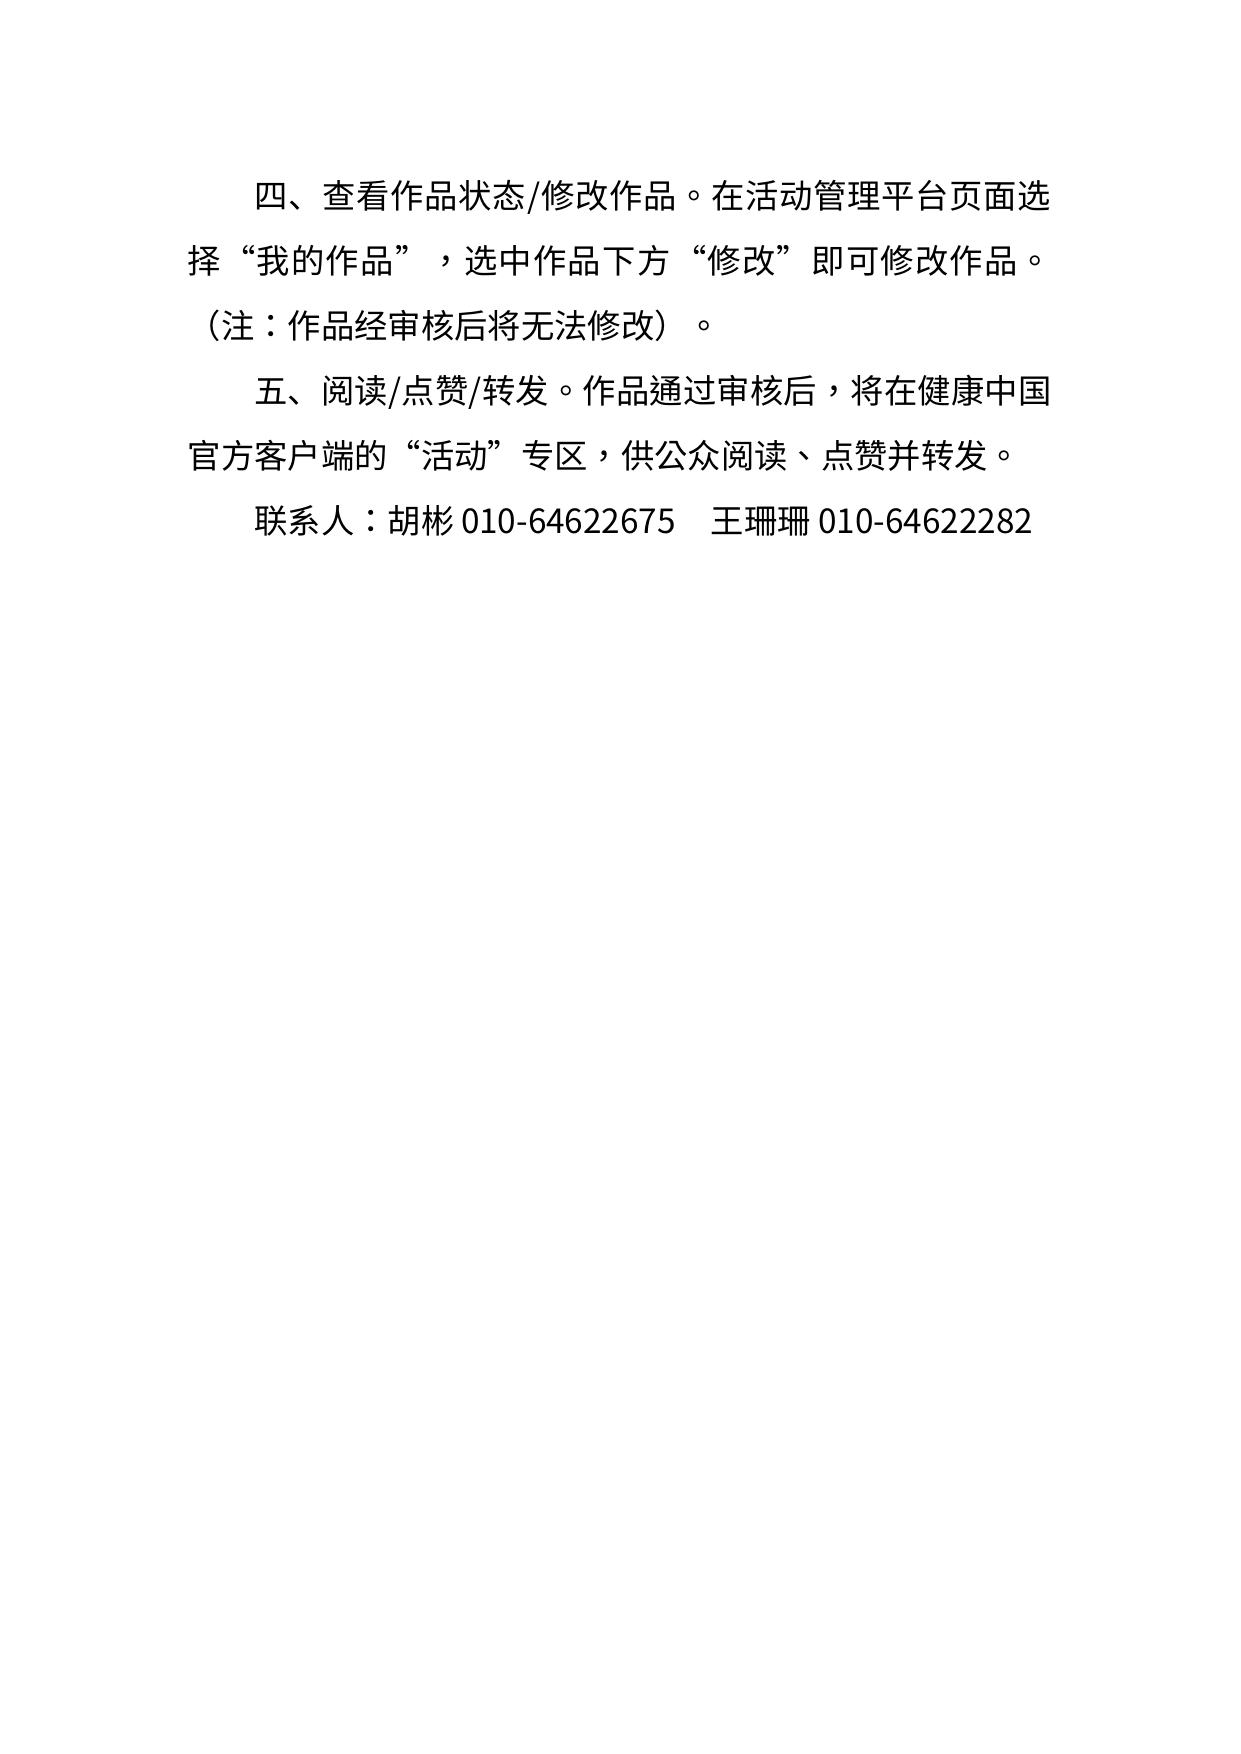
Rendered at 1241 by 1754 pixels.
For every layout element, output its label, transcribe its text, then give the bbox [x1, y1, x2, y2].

text 四、查看作品状态/修改作品。在活动管理平台页面选择“我的作品”，选中作品下方“修改”即可修改作品。（注：作品经审核后将无法修改）。 [187, 162, 1053, 357]
text 五、阅读/点赞/转发。作品通过审核后，将在健康中国官方客户端的“活动”专区，供公众阅读、点赞并转发。 [187, 357, 1053, 487]
text 联系人：胡彬010-64622675 王珊珊 010-64622282 [187, 487, 1053, 552]
